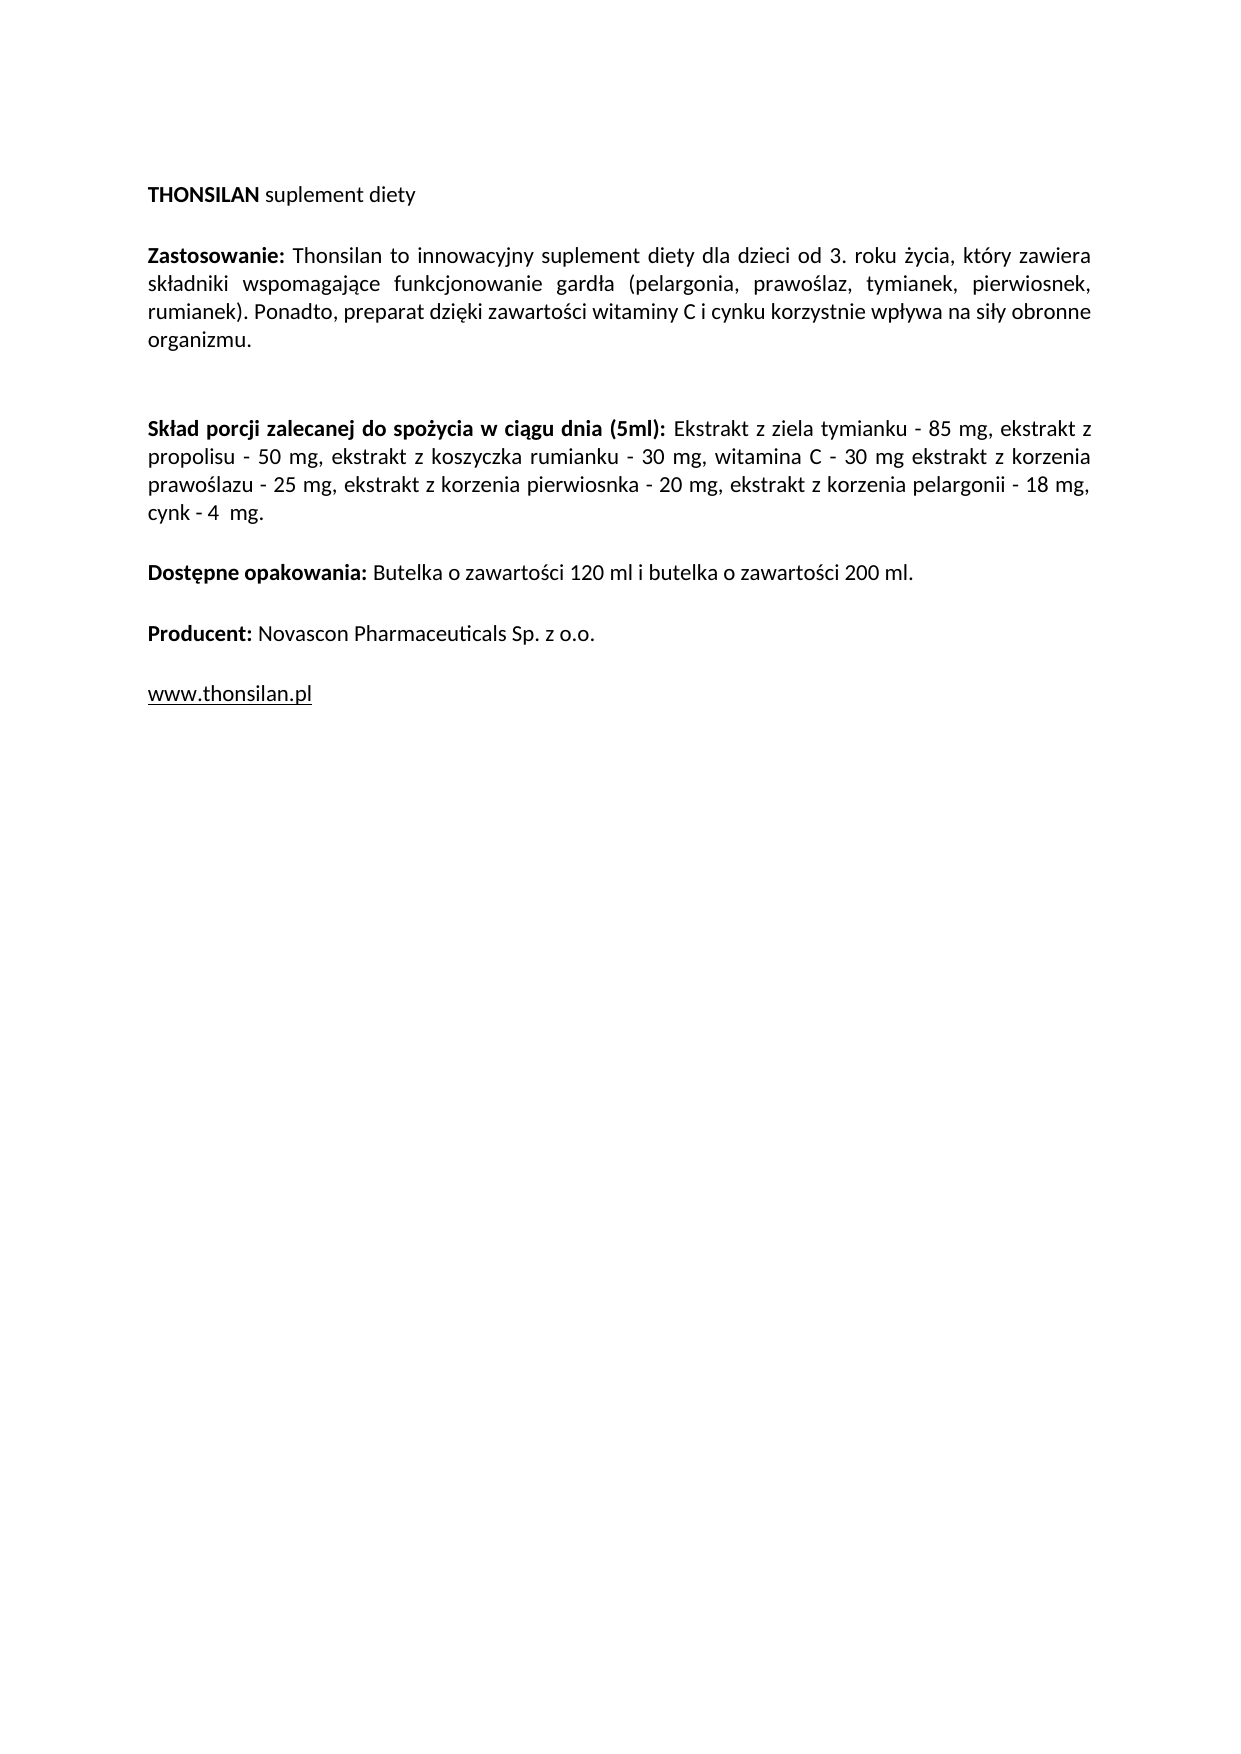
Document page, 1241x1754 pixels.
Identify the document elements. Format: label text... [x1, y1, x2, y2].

text Zastosowanie: Thonsilan to innowacyjny suplement diety dla dzieci od 3. roku życia, który zawiera składniki wspomagające funkcjonowanie gardła (pelargonia, prawoślaz, tymianek, pierwiosnek, rumianek). Ponadto, preparat dzięki zawartości witaminy C i cynku korzystnie wpływa na siły obronne organizmu. [148, 241, 1093, 353]
text THONSILAN suplement diety [148, 180, 1093, 208]
text Skład porcji zalecanej do spożycia w ciągu dnia (5ml): Ekstrakt z ziela tymianku - 85 mg, ekstrakt z propolisu - 50 mg, ekstrakt z koszyczka rumianku - 30 mg, witamina C - 30 mg ekstrakt z korzenia prawoślazu - 25 mg, ekstrakt z korzenia pierwiosnka - 20 mg, ekstrakt z korzenia pelargonii - 18 mg, cynk - 4 mg. [148, 414, 1093, 526]
text Dostępne opakowania: Butelka o zawartości 120 ml i butelka o zawartości 200 ml. [148, 558, 1093, 586]
text www.thonsilan.pl [148, 679, 1093, 708]
text Producent: Novascon Pharmaceuticals Sp. z o.o. [148, 619, 1093, 647]
